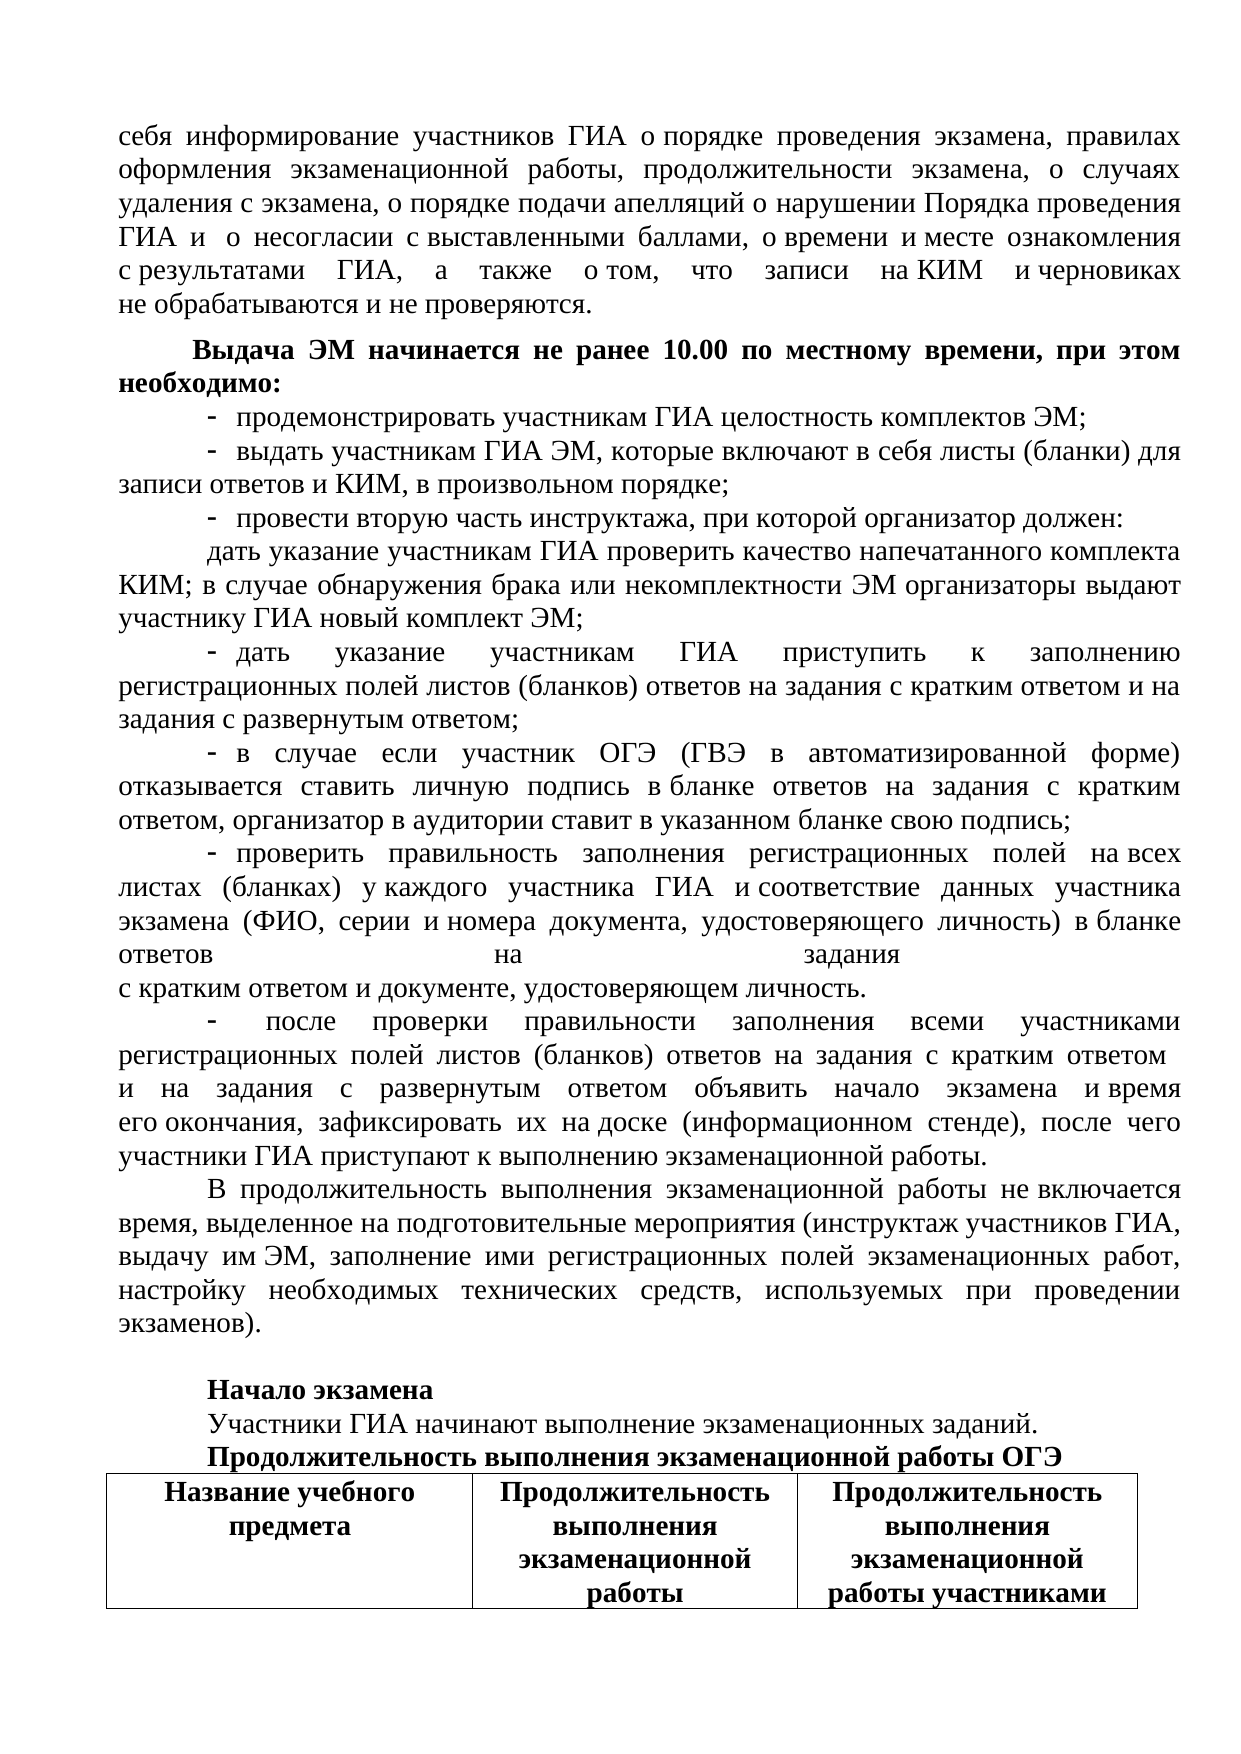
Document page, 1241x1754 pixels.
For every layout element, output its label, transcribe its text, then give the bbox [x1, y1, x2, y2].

list в случае если участник ОГЭ (ГВЭ в автоматизированной форме) отказывается ставить личную подпись в бланке ответов на задания с кратким ответом, организатор в аудитории ставит в указанном бланке свою подпись; [118, 735, 1181, 836]
text Участники ГИА начинают выполнение экзаменационных заданий. [118, 1406, 1181, 1439]
text Выдача ЭМ начинается не ранее 10.00 по местному времени, при этом необходимо: [118, 332, 1181, 399]
list продемонстрировать участникам ГИА целостность комплектов ЭМ; [118, 399, 1181, 433]
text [118, 118, 1181, 319]
list выдать участникам ГИА ЭМ, которые включают в себя листы (бланки) для записи ответов и КИМ, в произвольном порядке; [118, 433, 1181, 500]
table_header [473, 1474, 797, 1608]
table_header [798, 1474, 1137, 1608]
text дать указание участникам ГИА проверить качество напечатанного комплекта КИМ; в случае обнаружения брака или некомплектности ЭМ организаторы выдают участнику ГИА новый комплект ЭМ; [118, 533, 1181, 634]
text Продолжительность выполнения экзаменационной работы ОГЭ [118, 1439, 1181, 1473]
text В продолжительность выполнения экзаменационной работы не включается время, выделенное на подготовительные мероприятия (инструктаж участников ГИА, выдачу им ЭМ, заполнение ими регистрационных полей экзаменационных работ, настройку необходимых технических средств, используемых при проведении экзаменов). [118, 1171, 1181, 1339]
list дать указание участникам ГИА приступить к заполнению регистрационных полей листов (бланков) ответов на задания с кратким ответом и на задания с развернутым ответом; [118, 634, 1181, 735]
list провести вторую часть инструктажа, при которой организатор должен: [118, 500, 1181, 533]
text Начало экзамена [118, 1372, 1181, 1406]
list проверить правильность заполнения регистрационных полей на всех листах (бланках) у каждого участника ГИА и соответствие данных участника экзамена (ФИО, серии и номера документа, удостоверяющего личность) в бланке ответов на задания с кратким ответом и документе, удостоверяющем личность. [118, 836, 1181, 1003]
list после проверки правильности заполнения всеми участниками регистрационных полей листов (бланков) ответов на задания с кратким ответом и на задания с развернутым ответом объявить начало экзамена и время его окончания, зафиксировать их на доске (информационном стенде), после чего участники ГИА приступают к выполнению экзаменационной работы. [118, 1003, 1181, 1171]
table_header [107, 1474, 472, 1608]
